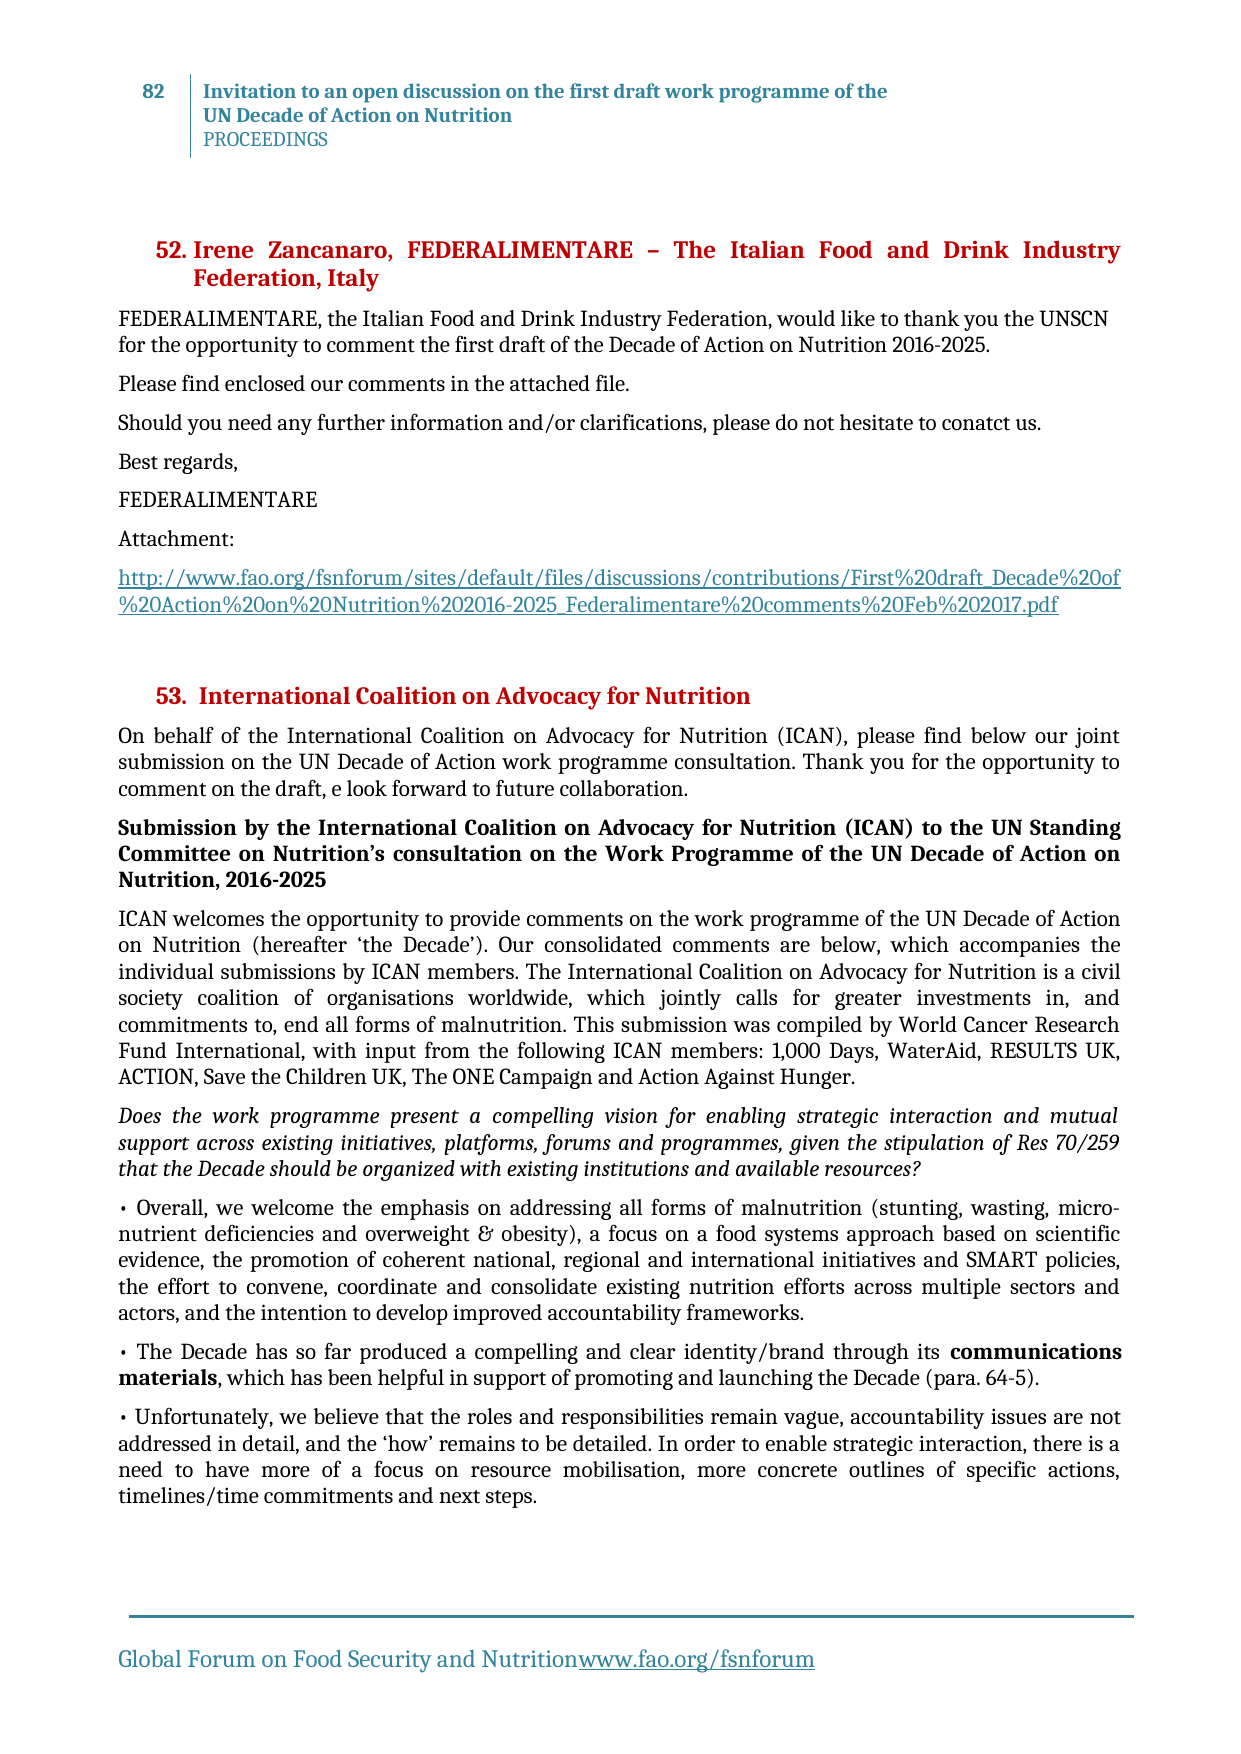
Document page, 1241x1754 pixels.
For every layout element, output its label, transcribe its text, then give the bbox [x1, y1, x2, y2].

text Does the work programme present a compelling vision for enabling strategic interaction and mutual support across existing initiatives, platforms, forums and programmes, given the stipulation of Res 70/259 that the Decade should be organized with existing institutions and available resources? [118, 1103, 1122, 1182]
text • The Decade has so far produced a compelling and clear identity/brand through its communications materials, which has been helpful in support of promoting and launching the Decade (para. 64-5). [118, 1339, 1122, 1391]
text Should you need any further information and/or clarifications, please do not hesitate to conatct us. [118, 409, 1122, 436]
text On behalf of the International Coalition on Advocacy for Nutrition (ICAN), please find below our joint submission on the UN Decade of Action work programme consultation. Thank you for the opportunity to comment on the draft, e look forward to future collaboration. [118, 723, 1122, 802]
subtitle International Coalition on Advocacy for Nutrition [156, 682, 1122, 710]
text Please find enclosed our comments in the attached file. [118, 371, 1122, 397]
text • Overall, we welcome the emphasis on addressing all forms of malnutrition (stunting, wasting, micro-nutrient deficiencies and overweight & obesity), a focus on a food systems approach based on scientific evidence, the promotion of coherent national, regional and international initiatives and SMART policies, the effort to convene, coordinate and consolidate existing nutrition efforts across multiple sectors and actors, and the intention to develop improved accountability frameworks. [118, 1194, 1122, 1326]
text Submission by the International Coalition on Advocacy for Nutrition (ICAN) to the UN Standing Committee on Nutrition’s consultation on the Work Programme of the UN Decade of Action on Nutrition, 2016-2025 [118, 814, 1122, 893]
text Attachment: [118, 526, 1122, 552]
subtitle Irene Zancanaro, FEDERALIMENTARE – The Italian Food and Drink Industry Federation, Italy [156, 236, 1122, 293]
text FEDERALIMENTARE [118, 487, 1122, 514]
text • Unfortunately, we believe that the roles and responsibilities remain vague, accountability issues are not addressed in detail, and the ‘how’ remains to be detailed. In order to enable strategic interaction, there is a need to have more of a focus on resource mobilisation, more concrete outlines of specific actions, timelines/time commitments and next steps. [118, 1404, 1122, 1509]
text Best regards, [118, 448, 1122, 475]
text ICAN welcomes the opportunity to provide comments on the work programme of the UN Decade of Action on Nutrition (hereafter ‘the Decade’). Our consolidated comments are below, which accompanies the individual submissions by ICAN members. The International Coalition on Advocacy for Nutrition is a civil society coalition of organisations worldwide, which jointly calls for greater investments in, and commitments to, end all forms of malnutrition. This submission was compiled by World Cancer Research Fund International, with input from the following ICAN members: 1,000 Days, WaterAid, RESULTS UK, ACTION, Save the Children UK, The ONE Campaign and Action Against Hunger. [118, 906, 1122, 1090]
text http://www.fao.org/fsnforum/sites/default/files/discussions/contributions/First%20draft_Decade%20of%20Action%20on%20Nutrition%202016-2025_Federalimentare%20comments%20Feb%202017.pdf [118, 565, 1122, 618]
text FEDERALIMENTARE, the Italian Food and Drink Industry Federation, would like to thank you the UNSCN for the opportunity to comment the first draft of the Decade of Action on Nutrition 2016-2025. [118, 306, 1122, 358]
